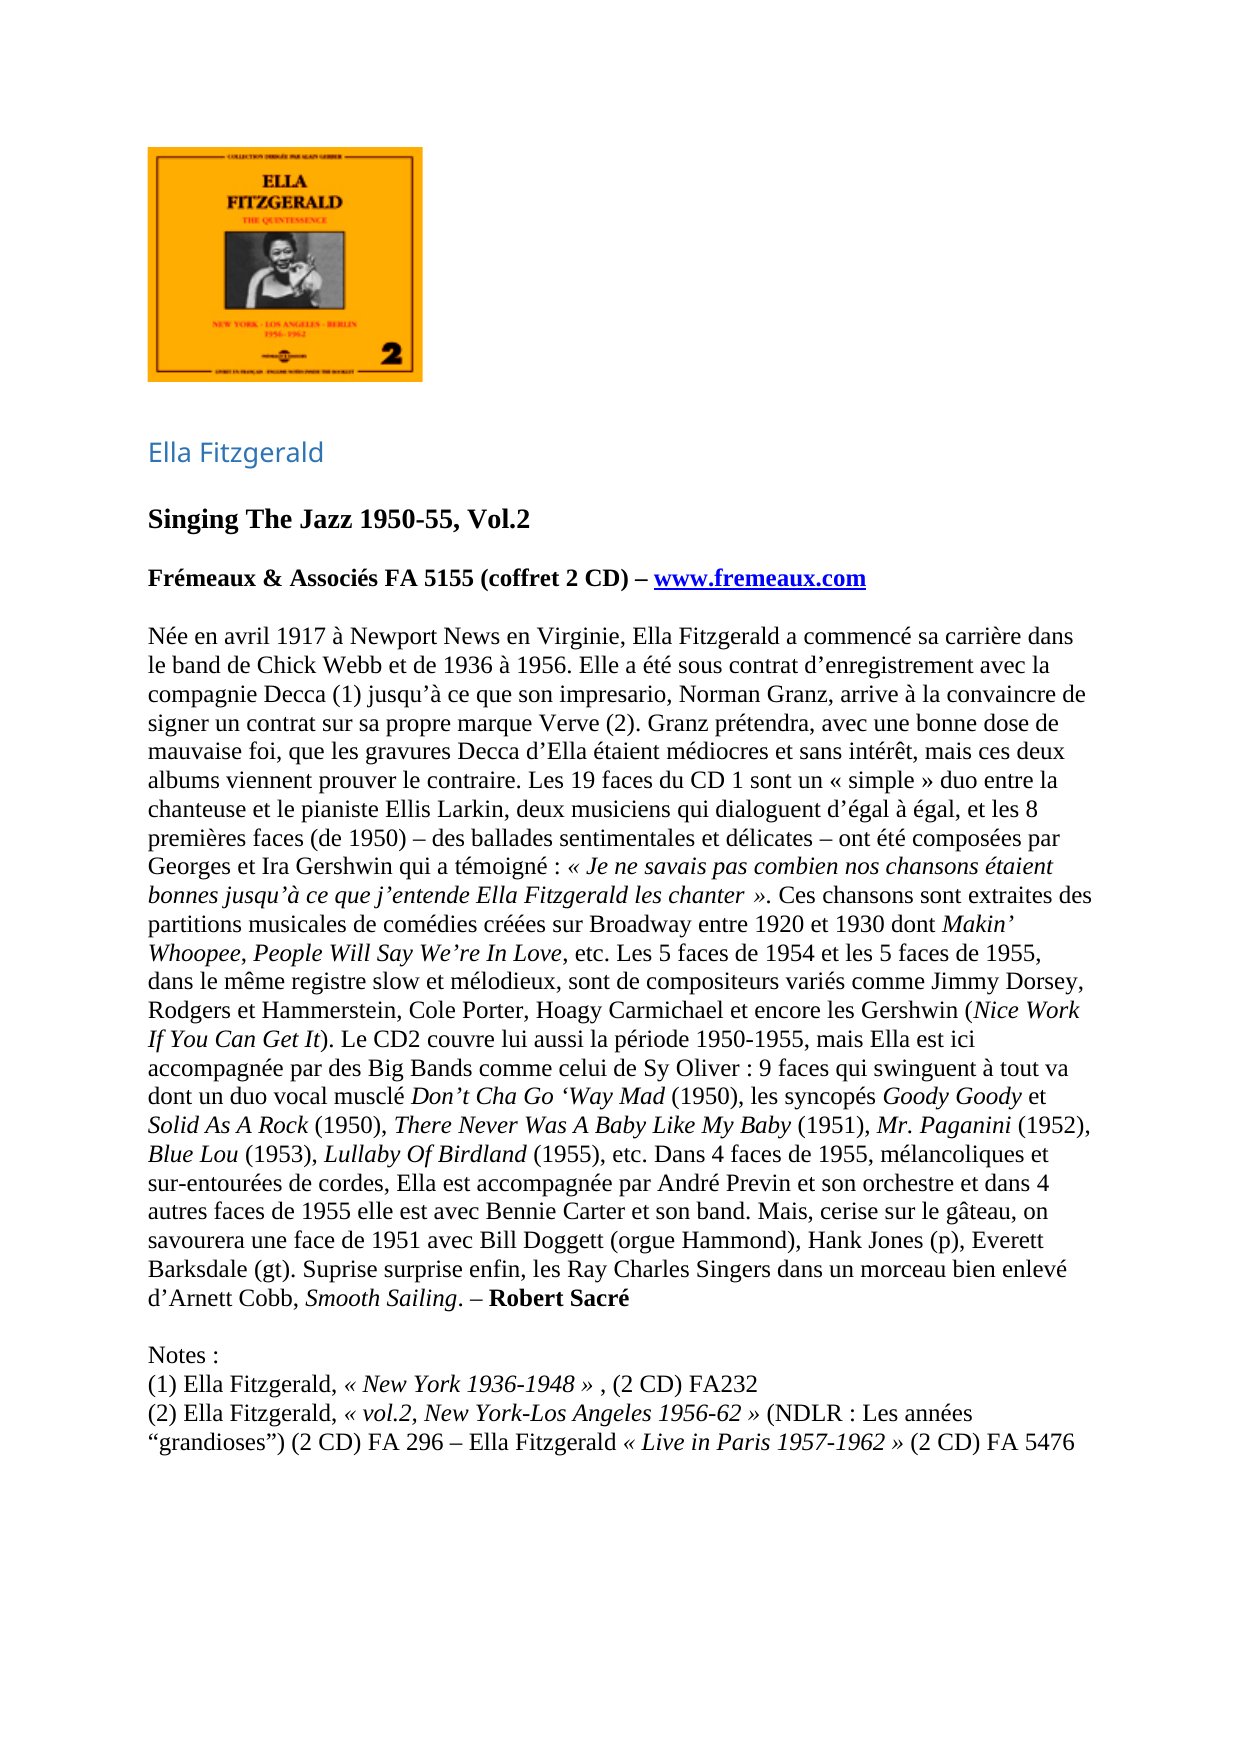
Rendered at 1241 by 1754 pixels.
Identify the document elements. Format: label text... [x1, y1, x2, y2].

picture [147, 147, 423, 382]
text Née en avril 1917 à Newport News en Virginie, Ella Fitzgerald a commencé sa carrière dans le band de Chick Webb et de 1936 à 1956. Elle a été sous contrat d’enregistrement avec la compagnie Decca (1) jusqu’à ce que son impresario, Norman Granz, arrive à la convaincre de signer un contrat sur sa propre marque Verve (2). Granz prétendra, avec une bonne dose de mauvaise foi, que les gravures Decca d’Ella étaient médiocres et sans intérêt, mais ces deux albums viennent prouver le contraire. Les 19 faces du CD 1 sont un « simple » duo entre la chanteuse et le pianiste Ellis Larkin, deux musiciens qui dialoguent d’égal à égal, et les 8 premières faces (de 1950) – des ballades sentimentales et délicates – ont été composées par Georges et Ira Gershwin qui a témoigné : « Je ne savais pas combien nos chansons étaient bonnes jusqu’à ce que j’entende Ella Fitzgerald les chanter ». Ces chansons sont extraites des partitions musicales de comédies créées sur Broadway entre 1920 et 1930 dont Makin’ Whoopee, People Will Say We’re In Love, etc. Les 5 faces de 1954 et les 5 faces de 1955, dans le même registre slow et mélodieux, sont de compositeurs variés comme Jimmy Dorsey, Rodgers et Hammerstein, Cole Porter, Hoagy Carmichael et encore les Gershwin (Nice Work If You Can Get It). Le CD2 couvre lui aussi la période 1950-1955, mais Ella est ici accompagnée par des Big Bands comme celui de Sy Oliver : 9 faces qui swinguent à tout va dont un duo vocal musclé Don’t Cha Go ‘Way Mad (1950), les syncopés Goody Goody et Solid As A Rock (1950), There Never Was A Baby Like My Baby (1951), Mr. Paganini (1952), Blue Lou (1953), Lullaby Of Birdland (1955), etc. Dans 4 faces de 1955, mélancoliques et sur-entourées de cordes, Ella est accompagnée par André Previn et son orchestre et dans 4 autres faces de 1955 elle est avec Bennie Carter et son band. Mais, cerise sur le gâteau, on savourera une face de 1951 avec Bill Doggett (orgue Hammond), Hank Jones (p), Everett Barksdale (gt). Suprise surprise enfin, les Ray Charles Singers dans un morceau bien enlevé d’Arnett Cobb, Smooth Sailing. – Robert Sacré [148, 621, 1093, 1311]
text Notes : (1) Ella Fitzgerald, « New York 1936-1948 » , (2 CD) FA232 (2) Ella Fitzgerald, « vol.2, New York-Los Angeles 1956-62 » (NDLR : Les années “grandioses”) (2 CD) FA 296 – Ella Fitzgerald « Live in Paris 1957-1962 » (2 CD) FA 5476 [148, 1341, 1093, 1456]
subtitle Singing The Jazz 1950-55, Vol.2 [148, 502, 1093, 534]
text Frémeaux & Associés FA 5155 (coffret 2 CD) – www.fremeaux.com [148, 563, 1093, 592]
subtitle Ella Fitzgerald [148, 433, 1093, 470]
